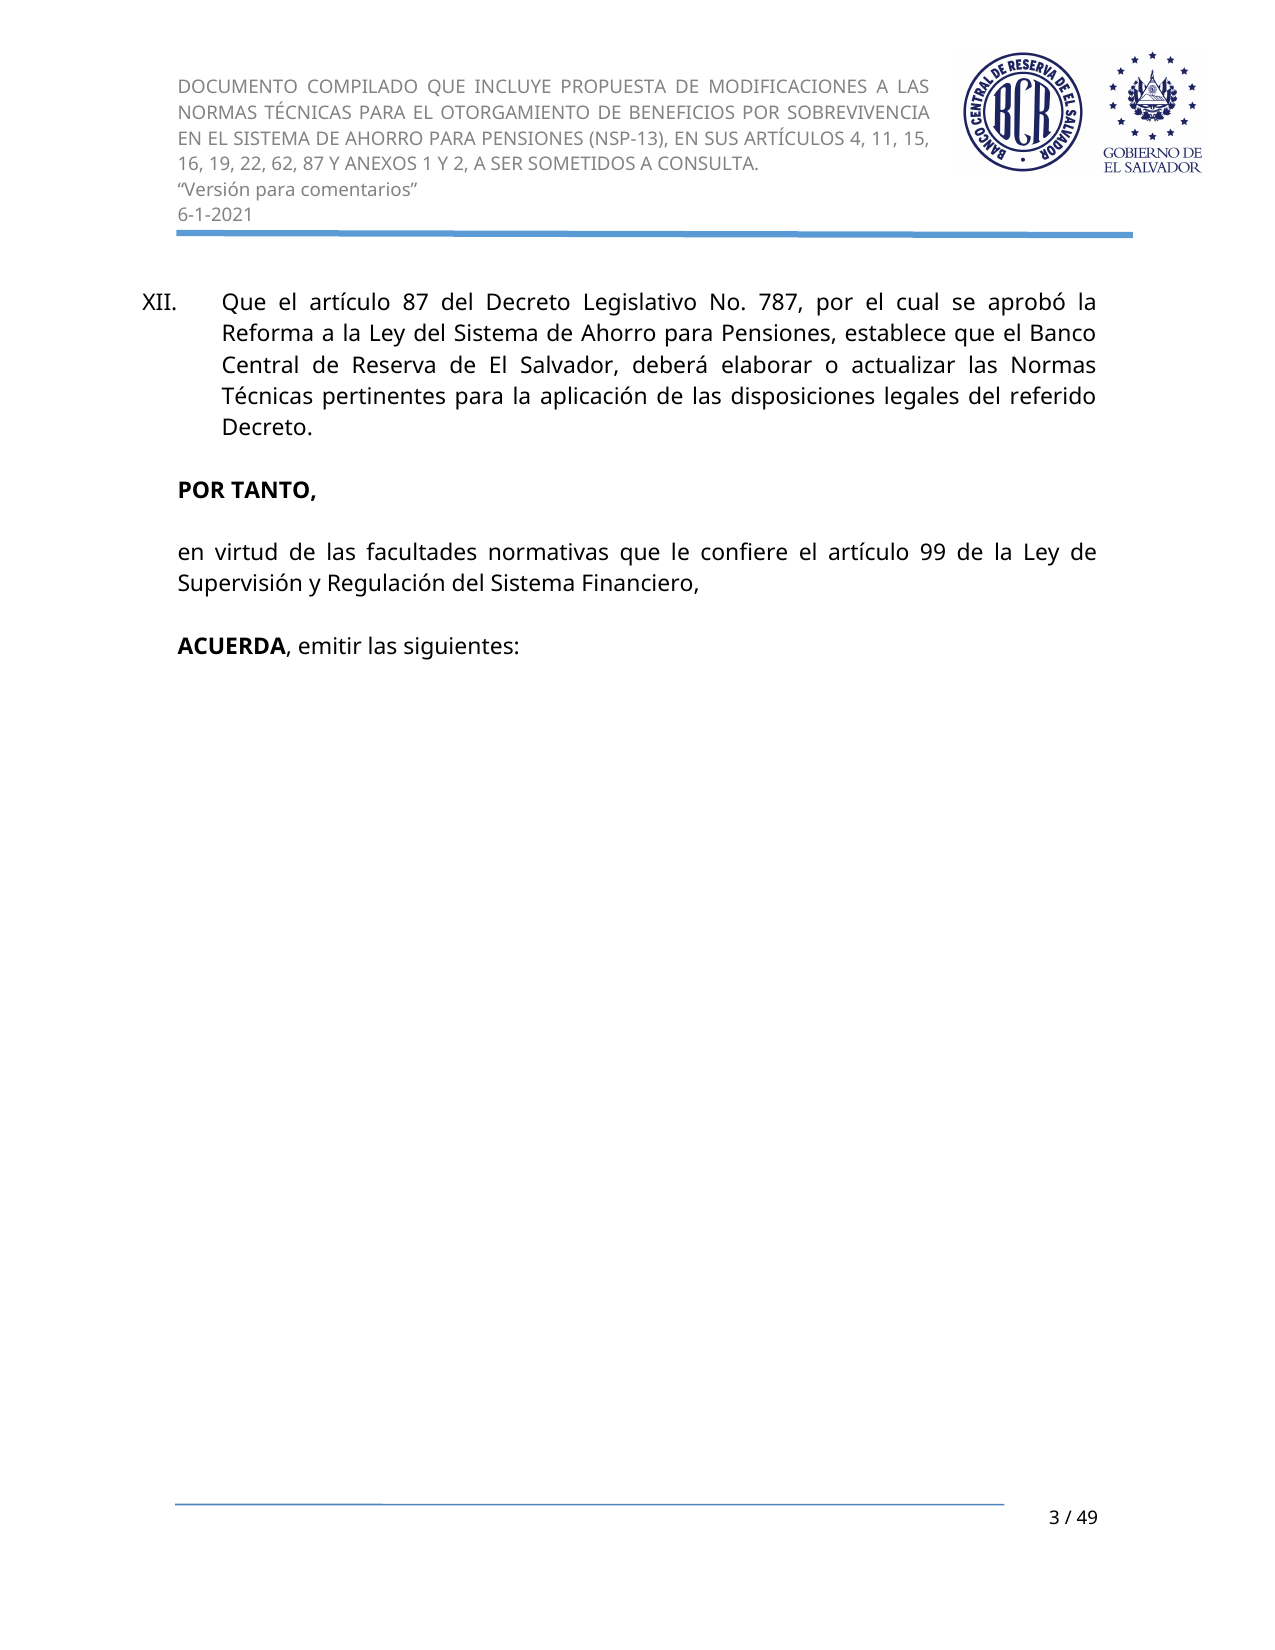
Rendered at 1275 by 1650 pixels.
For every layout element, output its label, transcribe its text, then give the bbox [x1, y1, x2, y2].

text en virtud de las facultades normativas que le confiere el artículo 99 de la Ley de Supervisión y Regulación del Sistema Financiero, [177, 536, 1098, 599]
list Que el artículo 87 del Decreto Legislativo No. 787, por el cual se aprobó la Reforma a la Ley del Sistema de Ahorro para Pensiones, establece que el Banco Central de Reserva de El Salvador, deberá elaborar o actualizar las Normas Técnicas pertinentes para la aplicación de las disposiciones legales del referido Decreto. [177, 286, 1098, 442]
text POR TANTO, [177, 474, 1098, 505]
text ACUERDA, emitir las siguientes: [177, 630, 1098, 661]
picture [956, 48, 1207, 176]
